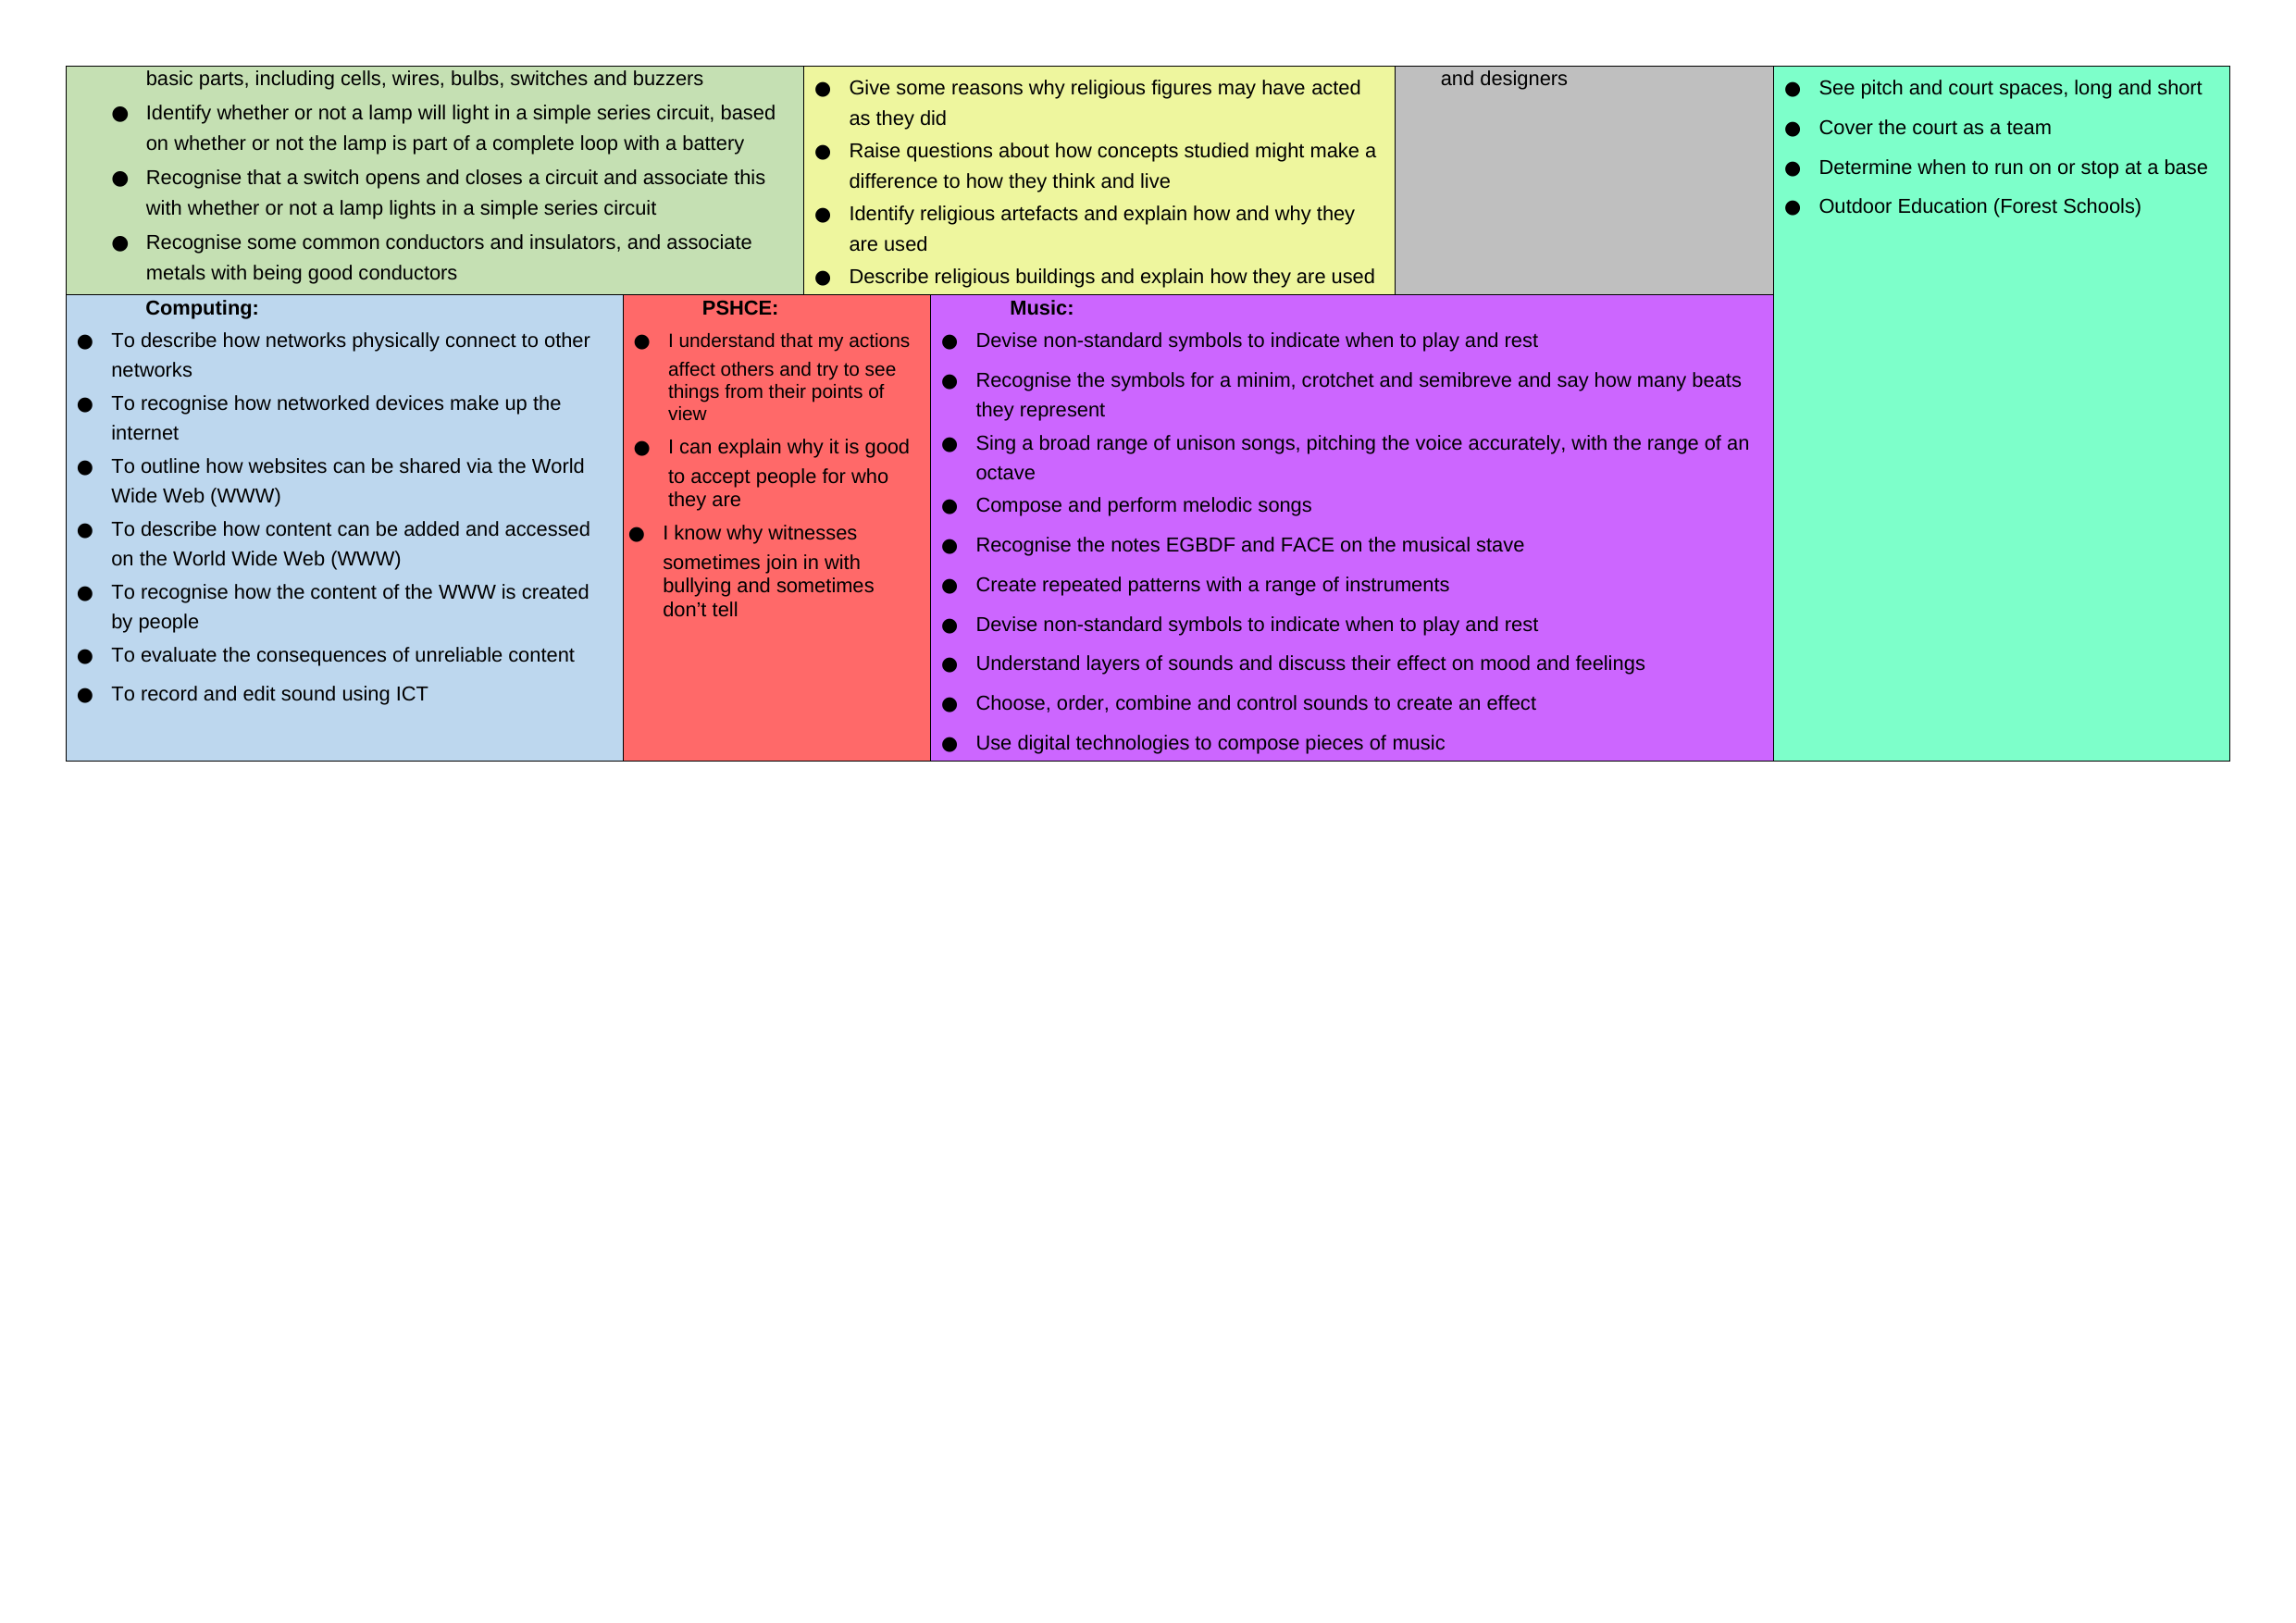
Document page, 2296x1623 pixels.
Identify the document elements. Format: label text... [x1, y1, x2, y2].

table_cell PSHCE: I understand that my actions affect others and try to see things from their points of view I can explain why it is good to accept people for who they are I know why witnesses sometimes join in with bullying and sometimes don’t tell [624, 295, 930, 761]
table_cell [804, 67, 1395, 294]
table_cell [1396, 67, 1773, 294]
table_cell Computing: To describe how networks physically connect to other networks To recognise how networked devices make up the internet To outline how websites can be shared via the World Wide Web (WWW) To describe how content can be added and accessed on the World Wide Web (WWW) To recognise how the content of the WWW is created by people To evaluate the consequences of unreliable content To record and edit sound using ICT [67, 295, 623, 761]
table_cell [67, 67, 803, 294]
table_cell Music: Devise non-standard symbols to indicate when to play and rest Recognise the symbols for a minim, crotchet and semibreve and say how many beats they represent Sing a broad range of unison songs, pitching the voice accurately, with the range of an octave Compose and perform melodic songs Recognise the notes EGBDF and FACE on the musical stave Create repeated patterns with a range of instruments Devise non-standard symbols to indicate when to play and rest Understand layers of sounds and discuss their effect on mood and feelings Choose, order, combine and control sounds to create an effect Use digital technologies to compose pieces of music [931, 295, 1773, 761]
